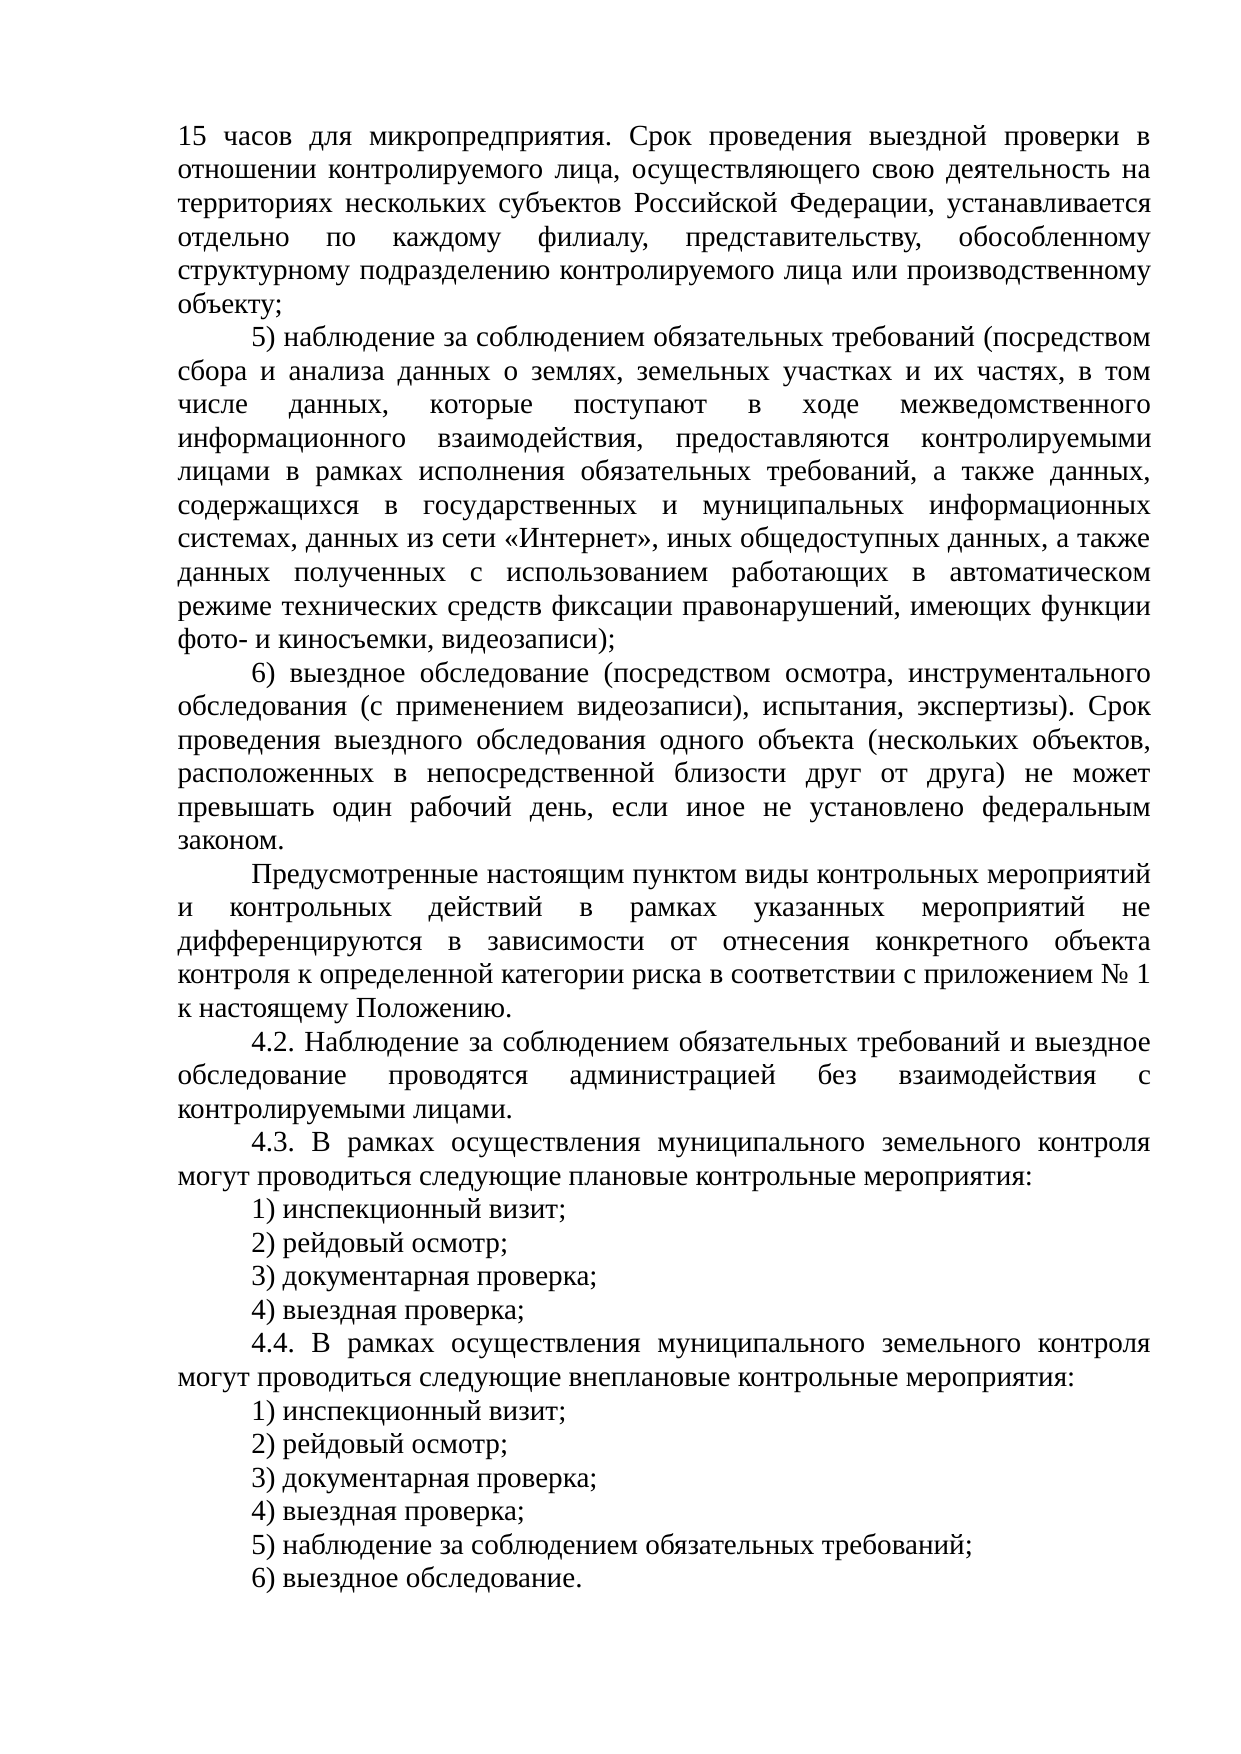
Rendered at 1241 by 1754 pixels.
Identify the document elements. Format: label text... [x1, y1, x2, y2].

text 4) выездная проверка; [177, 1292, 1152, 1326]
text 6) выездное обследование (посредством осмотра, инструментального обследования (с применением видеозаписи), испытания, экспертизы). Срок проведения выездного обследования одного объекта (нескольких объектов, расположенных в непосредственной близости друг от друга) не может превышать один рабочий день, если иное не установлено федеральным законом. [177, 655, 1152, 856]
text 3) документарная проверка; [177, 1258, 1152, 1292]
text 6) выездное обследование. [177, 1560, 1152, 1594]
text 4.4. В рамках осуществления муниципального земельного контроля могут проводиться следующие внеплановые контрольные мероприятия: [177, 1326, 1152, 1393]
text 1) инспекционный визит; [177, 1393, 1152, 1426]
text 2) рейдовый осмотр; [177, 1225, 1152, 1258]
text 3) документарная проверка; [177, 1460, 1152, 1493]
text 2) рейдовый осмотр; [177, 1426, 1152, 1460]
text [177, 118, 1152, 319]
text Предусмотренные настоящим пунктом виды контрольных мероприятий и контрольных действий в рамках указанных мероприятий не дифференцируются в зависимости от отнесения конкретного объекта контроля к определенной категории риска в соответствии с приложением № 1 к настоящему Положению. [177, 856, 1152, 1024]
text 1) инспекционный визит; [177, 1191, 1152, 1225]
text 4.3. В рамках осуществления муниципального земельного контроля могут проводиться следующие плановые контрольные мероприятия: [177, 1124, 1152, 1191]
text 5) наблюдение за соблюдением обязательных требований; [177, 1527, 1152, 1560]
text 5) наблюдение за соблюдением обязательных требований (посредством сбора и анализа данных о землях, земельных участках и их частях, в том числе данных, которые поступают в ходе межведомственного информационного взаимодействия, предоставляются контролируемыми лицами в рамках исполнения обязательных требований, а также данных, содержащихся в государственных и муниципальных информационных системах, данных из сети «Интернет», иных общедоступных данных, а также данных полученных с использованием работающих в автоматическом режиме технических средств фиксации правонарушений, имеющих функции фото- и киносъемки, видеозаписи); [177, 319, 1152, 454]
text 4) выездная проверка; [177, 1493, 1152, 1527]
text 4.2. Наблюдение за соблюдением обязательных требований и выездное обследование проводятся администрацией без взаимодействия с контролируемыми лицами. [177, 1024, 1152, 1124]
